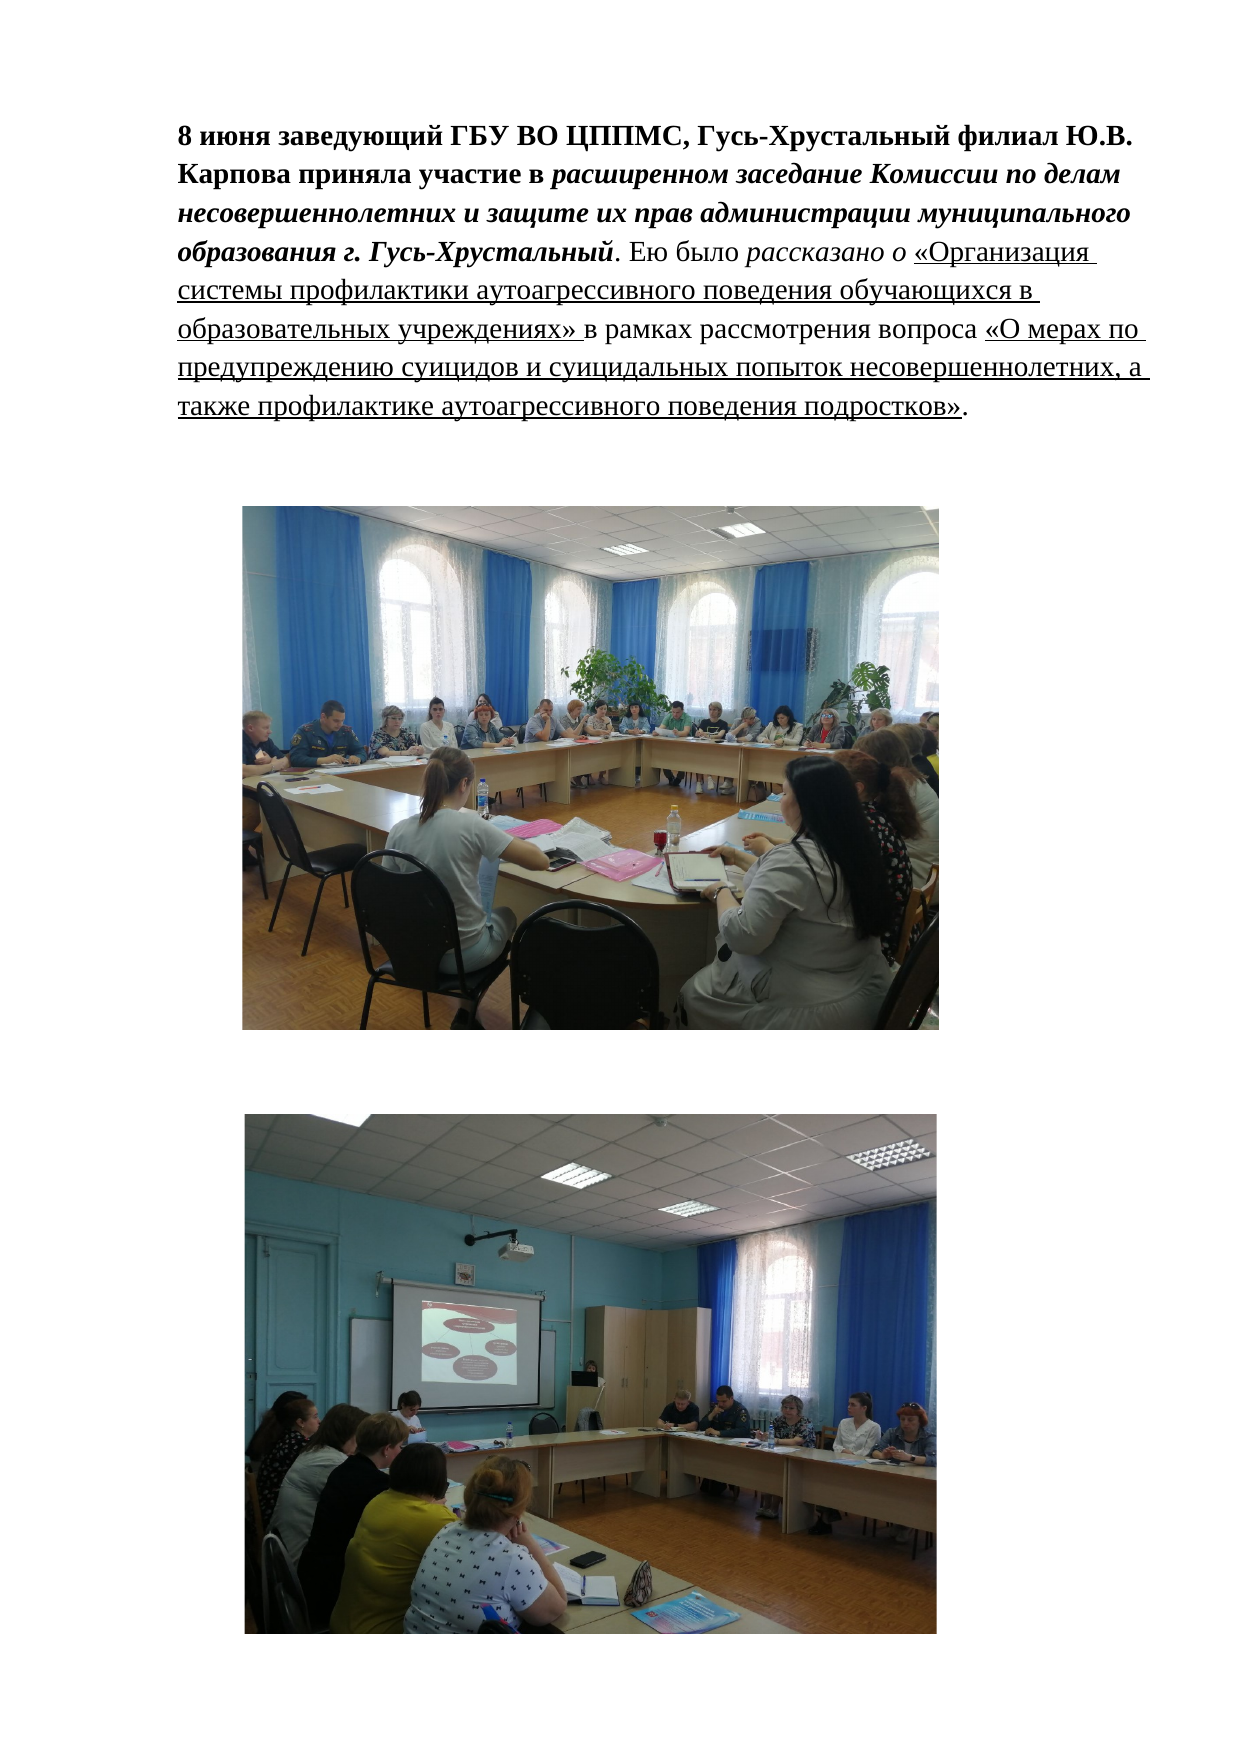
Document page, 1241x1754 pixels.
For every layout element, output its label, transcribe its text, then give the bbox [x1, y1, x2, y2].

picture [242, 506, 939, 1030]
picture [244, 1114, 937, 1634]
text 8 июня заведующий ГБУ ВО ЦППМС, Гусь-Хрустальный филиал Ю.В. Карпова приняла участие в расширенном заседание Комиссии по делам несовершеннолетних и защите их прав администрации муниципального образования г. Гусь-Хрустальный. Ею было рассказано о «Организация системы профилактики аутоагрессивного поведения обучающихся в образовательных учреждениях» в рамках рассмотрения вопроса «О мерах по предупреждению суицидов и суицидальных попыток несовершеннолетних, а также профилактике аутоагрессивного поведения подростков». [177, 118, 1152, 421]
